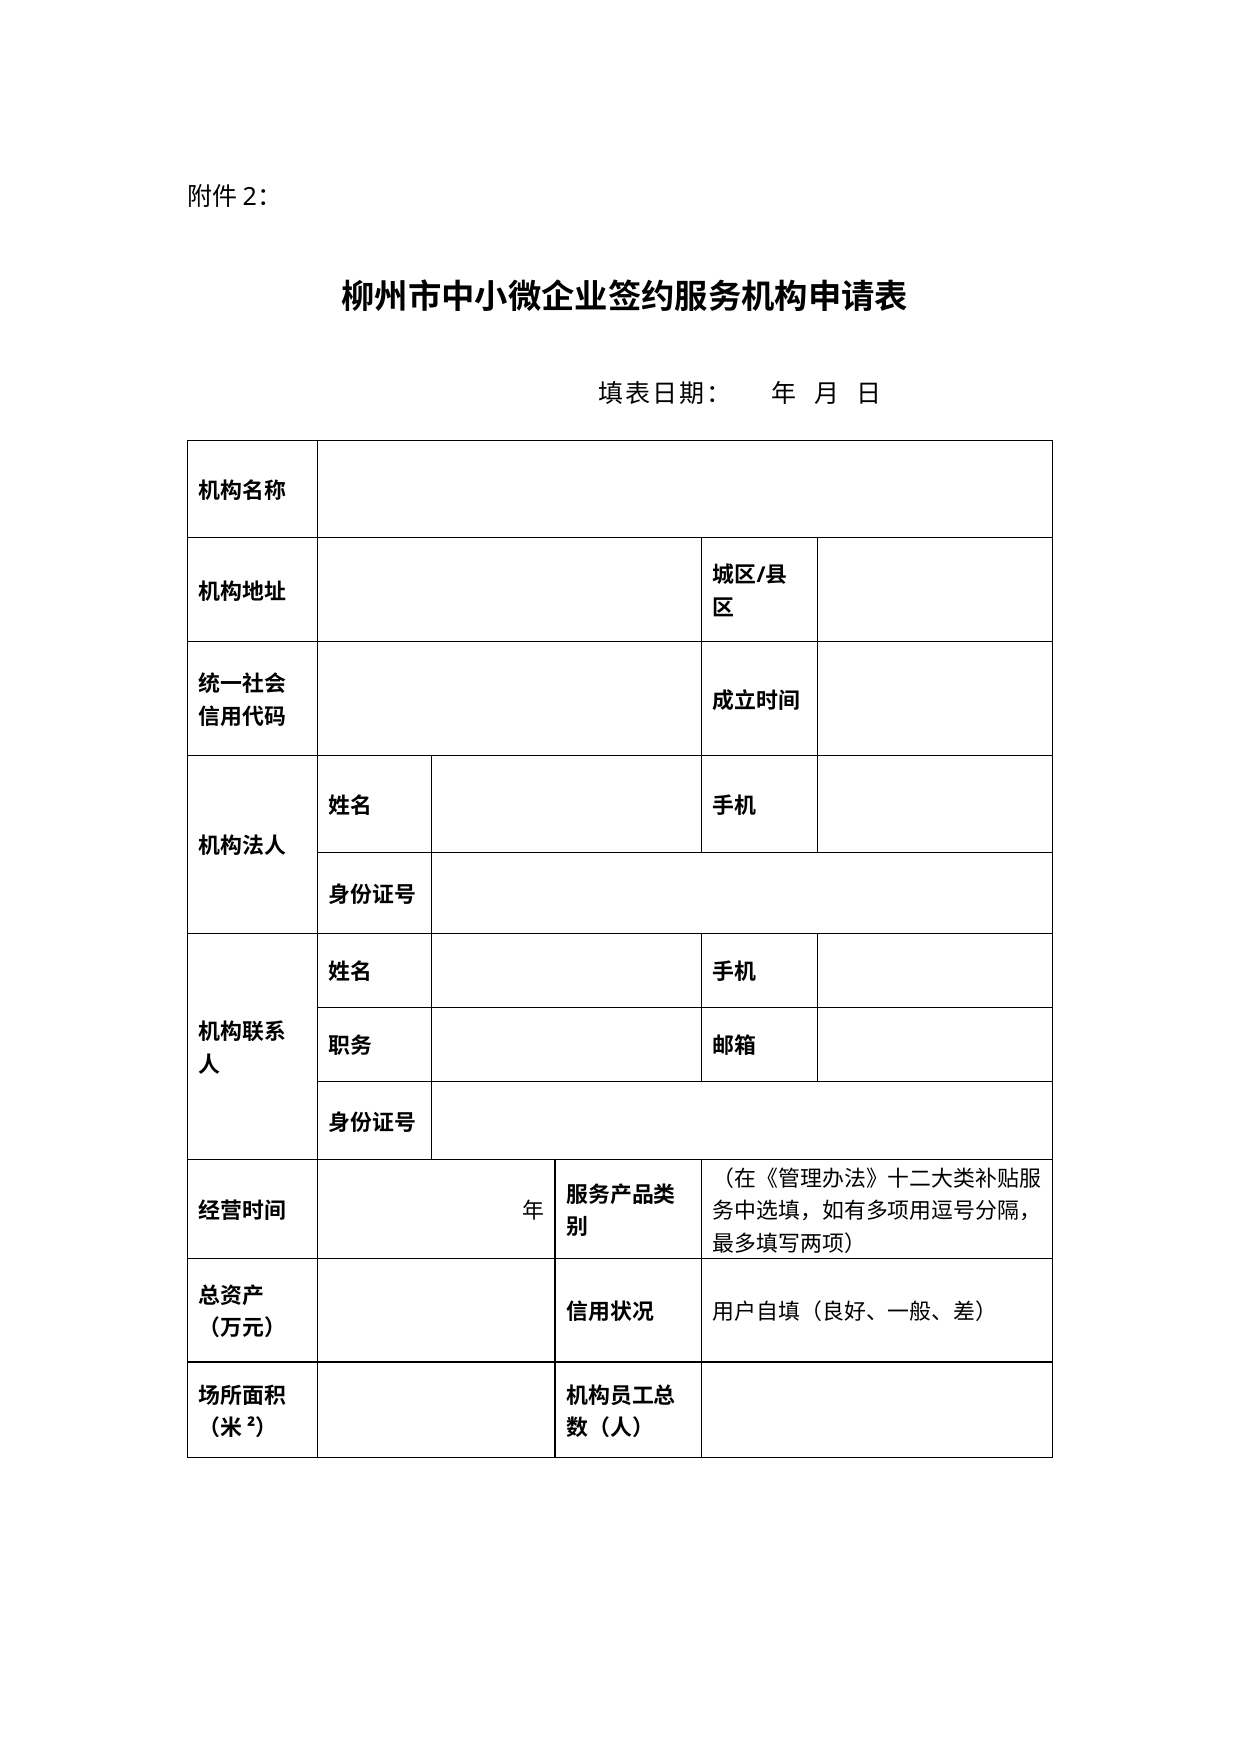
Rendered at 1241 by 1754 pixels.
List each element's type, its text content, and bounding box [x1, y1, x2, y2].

text 柳州市中小微企业签约服务机构申请表 [187, 261, 1053, 326]
table_cell 场所面积（米²） [188, 1363, 317, 1457]
table_cell [318, 538, 701, 641]
table_cell 姓名 [318, 934, 431, 1007]
table_cell 总资产（万元） [188, 1259, 317, 1361]
table_cell [432, 853, 1052, 933]
table_cell [318, 1363, 554, 1457]
table_cell （在《管理办法》十二大类补贴服务中选填，如有多项用逗号分隔，最多填写两项） [702, 1160, 1052, 1257]
table_cell 身份证号 [318, 853, 431, 933]
table_header 机构名称 [188, 441, 317, 537]
table_cell 年 [318, 1160, 554, 1257]
table_cell [702, 1363, 1052, 1457]
table_cell [432, 934, 701, 1007]
table_cell [318, 1259, 554, 1361]
table_cell [432, 1082, 1052, 1159]
table_cell [818, 642, 1052, 755]
text 填表日期： 年 月 日 [187, 359, 1053, 424]
table_cell 成立时间 [702, 642, 817, 755]
table_cell [432, 756, 701, 852]
table_cell 统一社会信用代码 [188, 642, 317, 755]
table_cell [818, 1008, 1052, 1081]
table_cell 城区/县区 [702, 538, 817, 641]
table_cell [818, 934, 1052, 1007]
table_cell 机构法人 [188, 756, 317, 933]
table_cell 机构员工总数（人） [556, 1363, 701, 1457]
table_cell 姓名 [318, 756, 431, 852]
text 附件2： [187, 162, 1053, 227]
table_cell 身份证号 [318, 1082, 431, 1159]
table_cell 邮箱 [702, 1008, 817, 1081]
table_cell 服务产品类别 [556, 1160, 701, 1257]
table_cell 机构联系人 [188, 934, 317, 1159]
table_cell [818, 756, 1052, 852]
table_cell 信用状况 [556, 1259, 701, 1361]
table_cell [318, 642, 701, 755]
table_cell [432, 1008, 701, 1081]
table_cell 手机 [702, 934, 817, 1007]
table_cell 经营时间 [188, 1160, 317, 1257]
table_header [318, 441, 1052, 537]
table_cell 机构地址 [188, 538, 317, 641]
table_cell 手机 [702, 756, 817, 852]
table_cell 用户自填（良好、一般、差） [702, 1259, 1052, 1361]
table_cell 职务 [318, 1008, 431, 1081]
table_cell [818, 538, 1052, 641]
